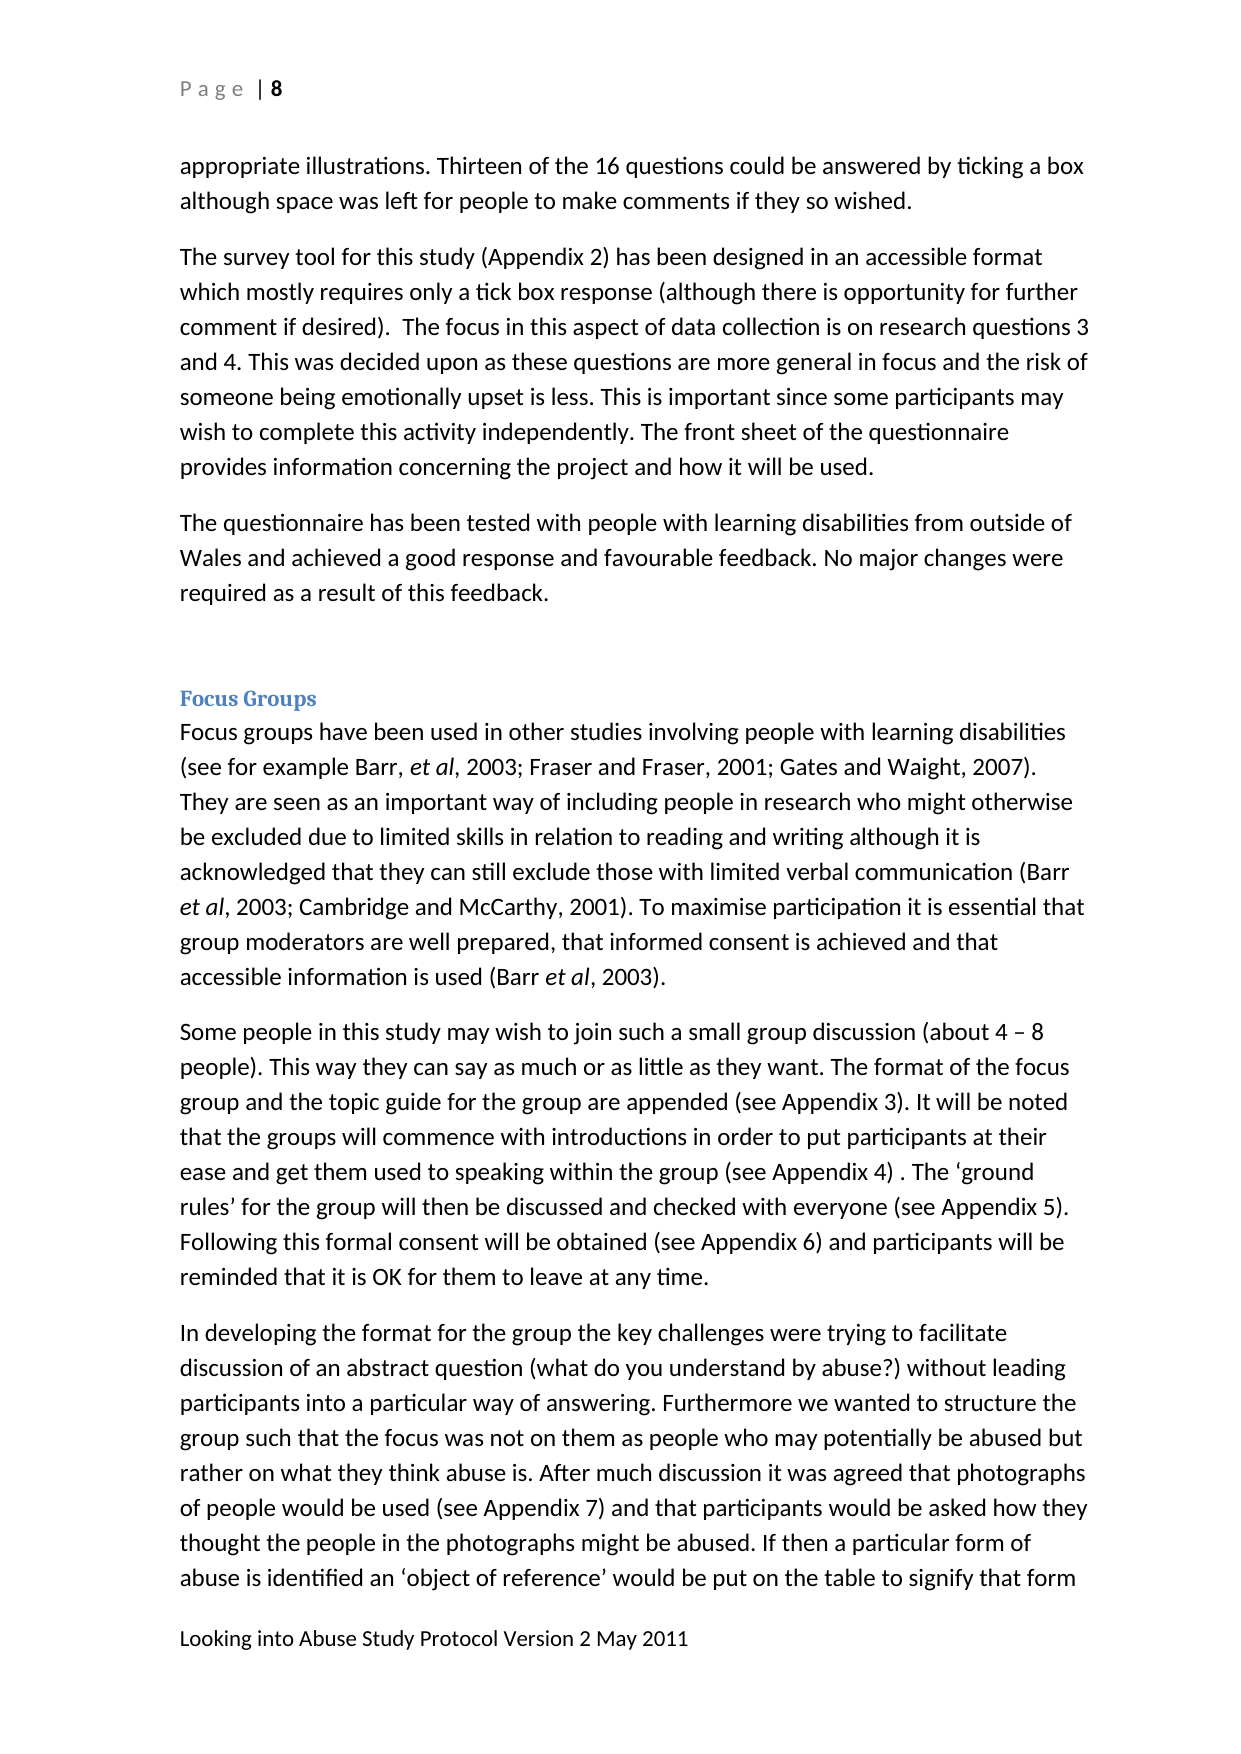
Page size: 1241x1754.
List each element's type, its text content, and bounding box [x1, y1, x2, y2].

text Focus groups have been used in other studies involving people with learning disabilities (see for example Barr, et al, 2003; Fraser and Fraser, 2001; Gates and Waight, 2007). They are seen as an important way of including people in research who might otherwise be excluded due to limited skills in relation to reading and writing although it is acknowledged that they can still exclude those with limited verbal communication (Barr et al, 2003; Cambridge and McCarthy, 2001). To maximise participation it is essential that group moderators are well prepared, that informed consent is achieved and that accessible information is used (Barr et al, 2003). [179, 716, 1090, 991]
text The survey tool for this study (Appendix 2) has been designed in an accessible format which mostly requires only a tick box response (although there is opportunity for further comment if desired). The focus in this aspect of data collection is on research questions 3 and 4. This was decided upon as these questions are more general in focus and the risk of someone being emotionally upset is less. This is important since some participants may wish to complete this activity independently. The front sheet of the questionnaire provides information concerning the project and how it will be used. [179, 241, 1090, 481]
text Some people in this study may wish to join such a small group discussion (about 4 – 8 people). This way they can say as much or as little as they want. The format of the focus group and the topic guide for the group are appended (see Appendix 3). It will be noted that the groups will commence with introductions in order to put participants at their ease and get them used to speaking within the group (see Appendix 4) . The ‘ground rules’ for the group will then be discussed and checked with everyone (see Appendix 5). Following this formal consent will be obtained (see Appendix 6) and participants will be reminded that it is OK for them to leave at any time. [179, 1017, 1090, 1292]
subtitle Focus Groups [179, 686, 1090, 712]
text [179, 150, 1090, 216]
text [179, 1317, 1090, 1593]
text The questionnaire has been tested with people with learning disabilities from outside of Wales and achieved a good response and favourable feedback. No major changes were required as a result of this feedback. [179, 507, 1090, 607]
